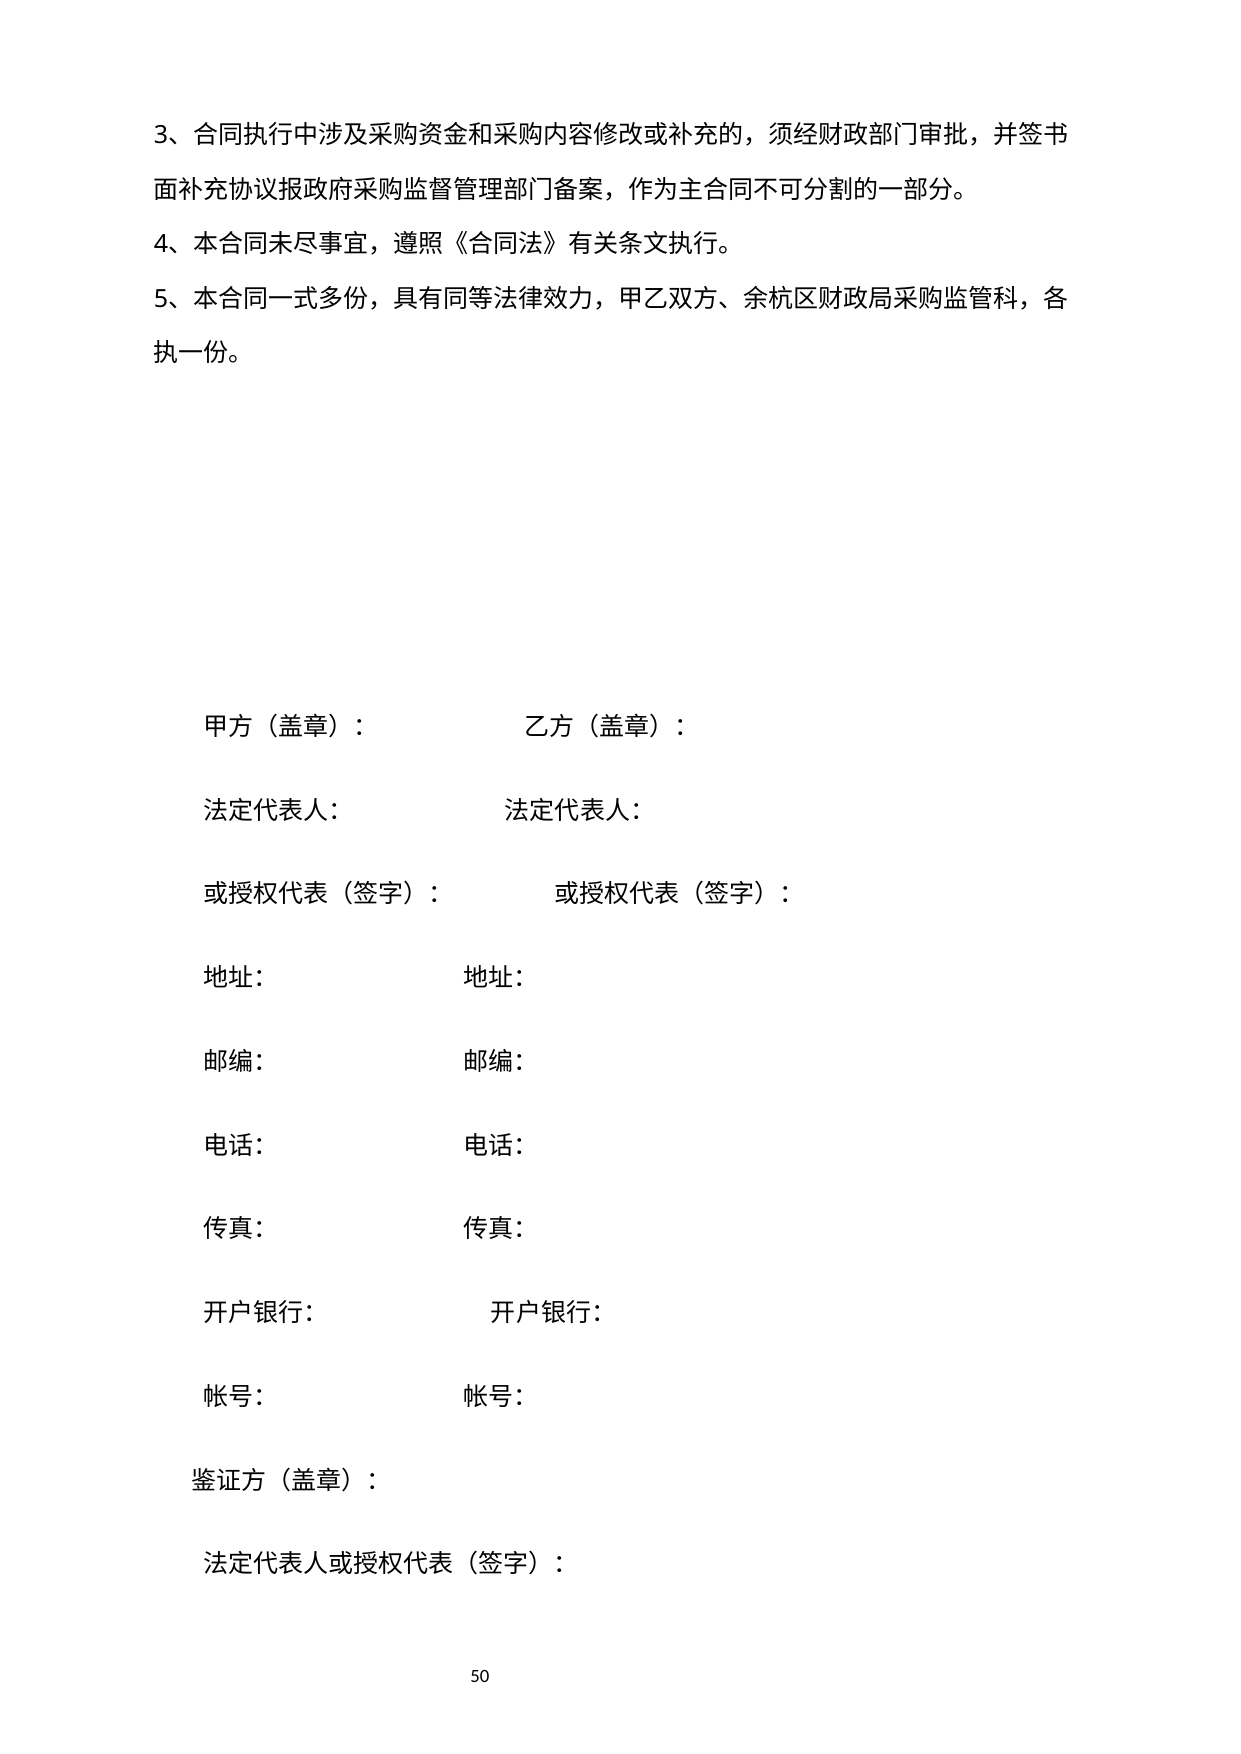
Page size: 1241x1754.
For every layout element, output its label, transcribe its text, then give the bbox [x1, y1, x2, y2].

text 法定代表人： 法定代表人： [153, 776, 1087, 841]
text 法定代表人或授权代表（签字）： [153, 1529, 1087, 1595]
text 5、本合同一式多份，具有同等法律效力，甲乙双方、余杭区财政局采购监管科，各执一份。 [153, 278, 1087, 369]
text 电话： 电话： [153, 1111, 1087, 1176]
text 3、合同执行中涉及采购资金和采购内容修改或补充的，须经财政部门审批，并签书面补充协议报政府采购监督管理部门备案，作为主合同不可分割的一部分。 [153, 115, 1087, 206]
text 甲方（盖章）： 乙方（盖章）： [153, 692, 1087, 757]
text 开户银行： 开户银行： [153, 1278, 1087, 1344]
text 4、本合同未尽事宜，遵照《合同法》有关条文执行。 [153, 224, 1087, 260]
text 地址： 地址： [153, 943, 1087, 1009]
text 鉴证方（盖章）： [153, 1446, 1087, 1511]
text 帐号： 帐号： [153, 1362, 1087, 1427]
text 传真： 传真： [153, 1194, 1087, 1260]
text 或授权代表（签字）： 或授权代表（签字）： [153, 859, 1087, 925]
text 邮编： 邮编： [153, 1027, 1087, 1092]
